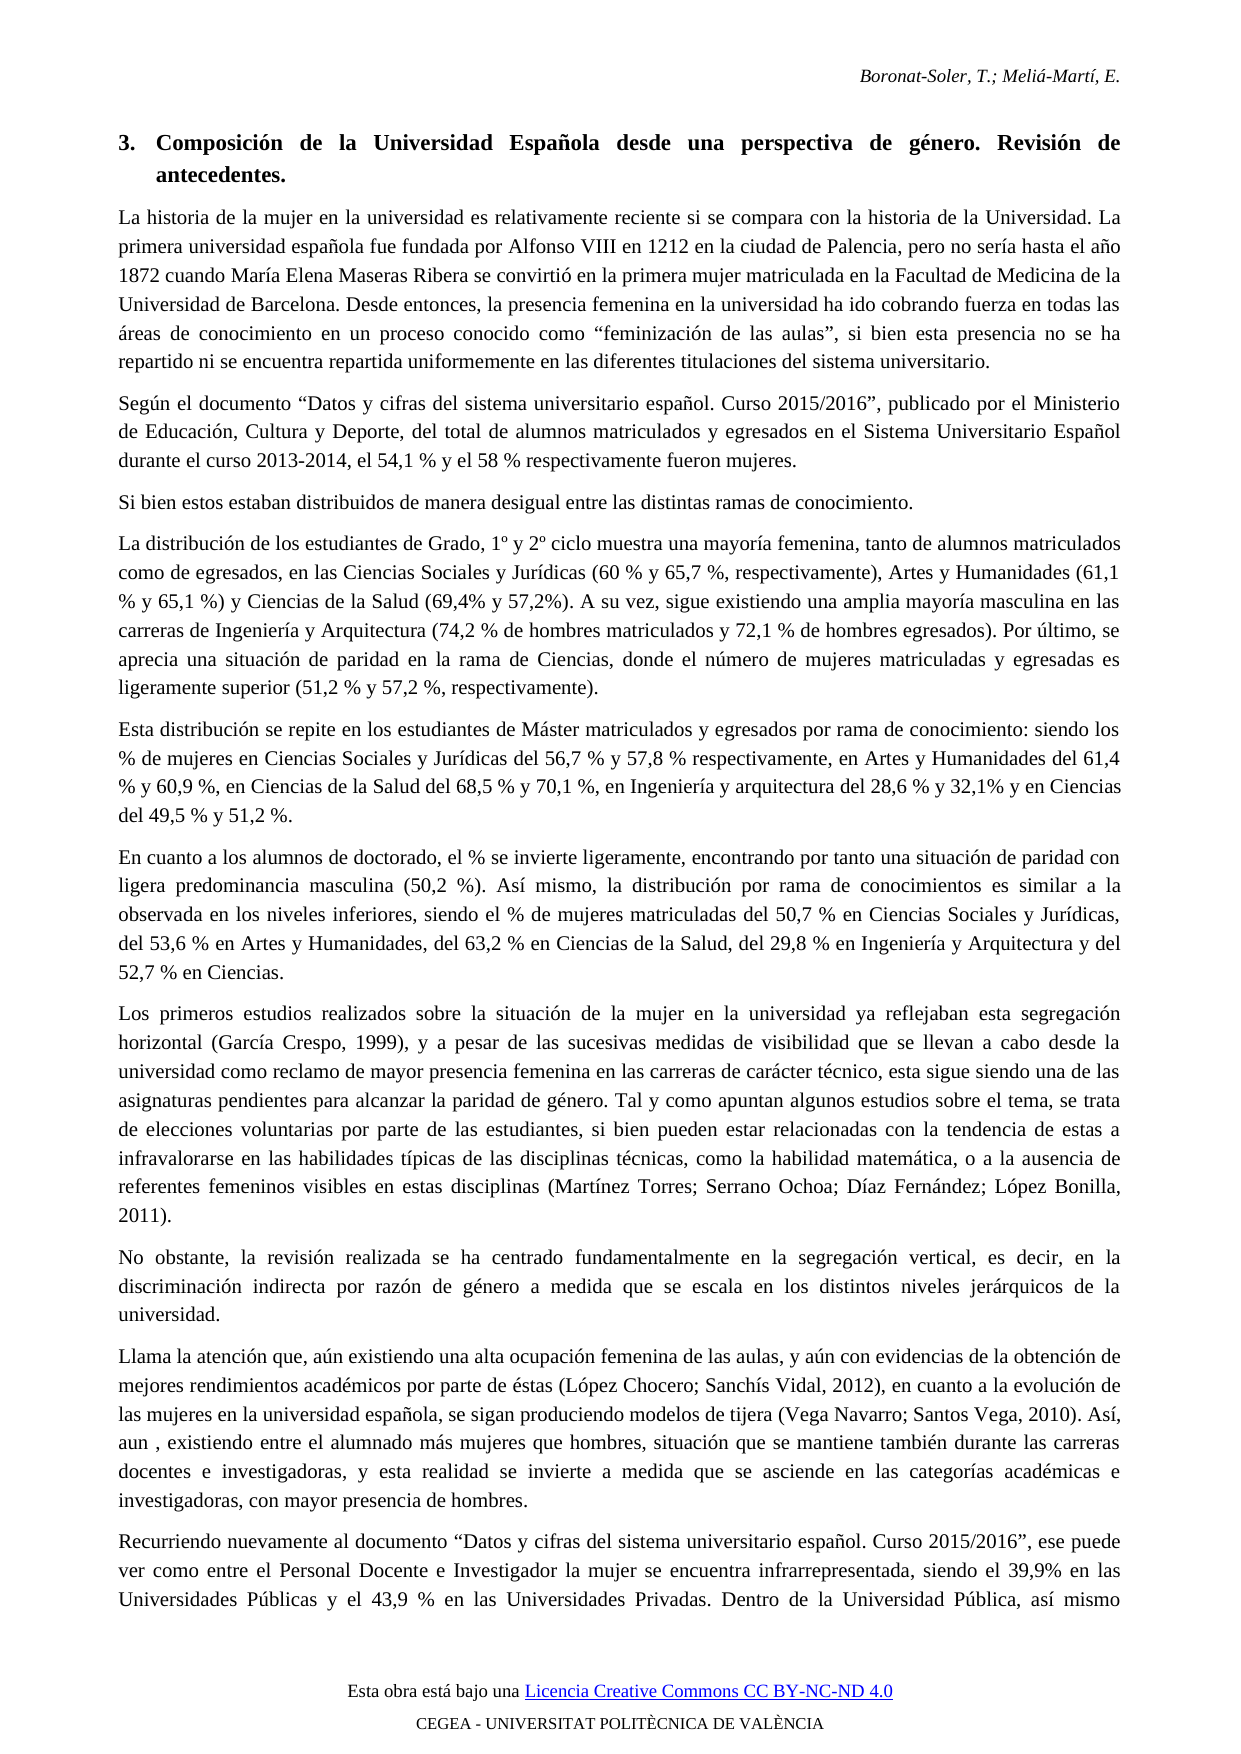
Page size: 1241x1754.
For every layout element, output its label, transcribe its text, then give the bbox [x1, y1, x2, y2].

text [118, 1529, 1122, 1611]
text La distribución de los estudiantes de Grado, 1º y 2º ciclo muestra una mayoría femenina, tanto de alumnos matriculados como de egresados, en las Ciencias Sociales y Jurídicas (60 % y 65,7 %, respectivamente), Artes y Humanidades (61,1 % y 65,1 %) y Ciencias de la Salud (69,4% y 57,2%). A su vez, sigue existiendo una amplia mayoría masculina en las carreras de Ingeniería y Arquitectura (74,2 % de hombres matriculados y 72,1 % de hombres egresados). Por último, se aprecia una situación de paridad en la rama de Ciencias, donde el número de mujeres matriculadas y egresadas es ligeramente superior (51,2 % y 57,2 %, respectivamente). [118, 531, 1122, 699]
text En cuanto a los alumnos de doctorado, el % se invierte ligeramente, encontrando por tanto una situación de paridad con ligera predominancia masculina (50,2 %). Así mismo, la distribución por rama de conocimientos es similar a la observada en los niveles inferiores, siendo el % de mujeres matriculadas del 50,7 % en Ciencias Sociales y Jurídicas, del 53,6 % en Artes y Humanidades, del 63,2 % en Ciencias de la Salud, del 29,8 % en Ingeniería y Arquitectura y del 52,7 % en Ciencias. [118, 844, 1122, 984]
text Esta distribución se repite en los estudiantes de Máster matriculados y egresados por rama de conocimiento: siendo los % de mujeres en Ciencias Sociales y Jurídicas del 56,7 % y 57,8 % respectivamente, en Artes y Humanidades del 61,4 % y 60,9 %, en Ciencias de la Salud del 68,5 % y 70,1 %, en Ingeniería y arquitectura del 28,6 % y 32,1% y en Ciencias del 49,5 % y 51,2 %. [118, 717, 1122, 827]
text Si bien estos estaban distribuidos de manera desigual entre las distintas ramas de conocimiento. [118, 490, 1122, 514]
text Los primeros estudios realizados sobre la situación de la mujer en la universidad ya reflejaban esta segregación horizontal (García Crespo, 1999), y a pesar de las sucesivas medidas de visibilidad que se llevan a cabo desde la universidad como reclamo de mayor presencia femenina en las carreras de carácter técnico, esta sigue siendo una de las asignaturas pendientes para alcanzar la paridad de género. Tal y como apuntan algunos estudios sobre el tema, se trata de elecciones voluntarias por parte de las estudiantes, si bien pueden estar relacionadas con la tendencia de estas a infravalorarse en las habilidades típicas de las disciplinas técnicas, como la habilidad matemática, o a la ausencia de referentes femeninos visibles en estas disciplinas (Martínez Torres; Serrano Ochoa; Díaz Fernández; López Bonilla, 2011). [118, 1001, 1122, 1227]
text Según el documento “Datos y cifras del sistema universitario español. Curso 2015/2016”, publicado por el Ministerio de Educación, Cultura y Deporte, del total de alumnos matriculados y egresados en el Sistema Universitario Español durante el curso 2013-2014, el 54,1 % y el 58 % respectivamente fueron mujeres. [118, 391, 1122, 472]
text No obstante, la revisión realizada se ha centrado fundamentalmente en la segregación vertical, es decir, en la discriminación indirecta por razón de género a medida que se escala en los distintos niveles jerárquicos de la universidad. [118, 1245, 1122, 1326]
text La historia de la mujer en la universidad es relativamente reciente si se compara con la historia de la Universidad. La primera universidad española fue fundada por Alfonso VIII en 1212 en la ciudad de Palencia, pero no sería hasta el año 1872 cuando María Elena Maseras Ribera se convirtió en la primera mujer matriculada en la Facultad de Medicina de la Universidad de Barcelona. Desde entonces, la presencia femenina en la universidad ha ido cobrando fuerza en todas las áreas de conocimiento en un proceso conocido como “feminización de las aulas”, si bien esta presencia no se ha repartido ni se encuentra repartida uniformemente en las diferentes titulaciones del sistema universitario. [118, 205, 1122, 373]
subtitle Composición de la Universidad Española desde una perspectiva de género. Revisión de antecedentes. [118, 129, 1122, 187]
text Llama la atención que, aún existiendo una alta ocupación femenina de las aulas, y aún con evidencias de la obtención de mejores rendimientos académicos por parte de éstas (López Chocero; Sanchís Vidal, 2012), en cuanto a la evolución de las mujeres en la universidad española, se sigan produciendo modelos de tijera (Vega Navarro; Santos Vega, 2010). Así, aun , existiendo entre el alumnado más mujeres que hombres, situación que se mantiene también durante las carreras docentes e investigadoras, y esta realidad se invierte a medida que se asciende en las categorías académicas e investigadoras, con mayor presencia de hombres. [118, 1344, 1122, 1512]
